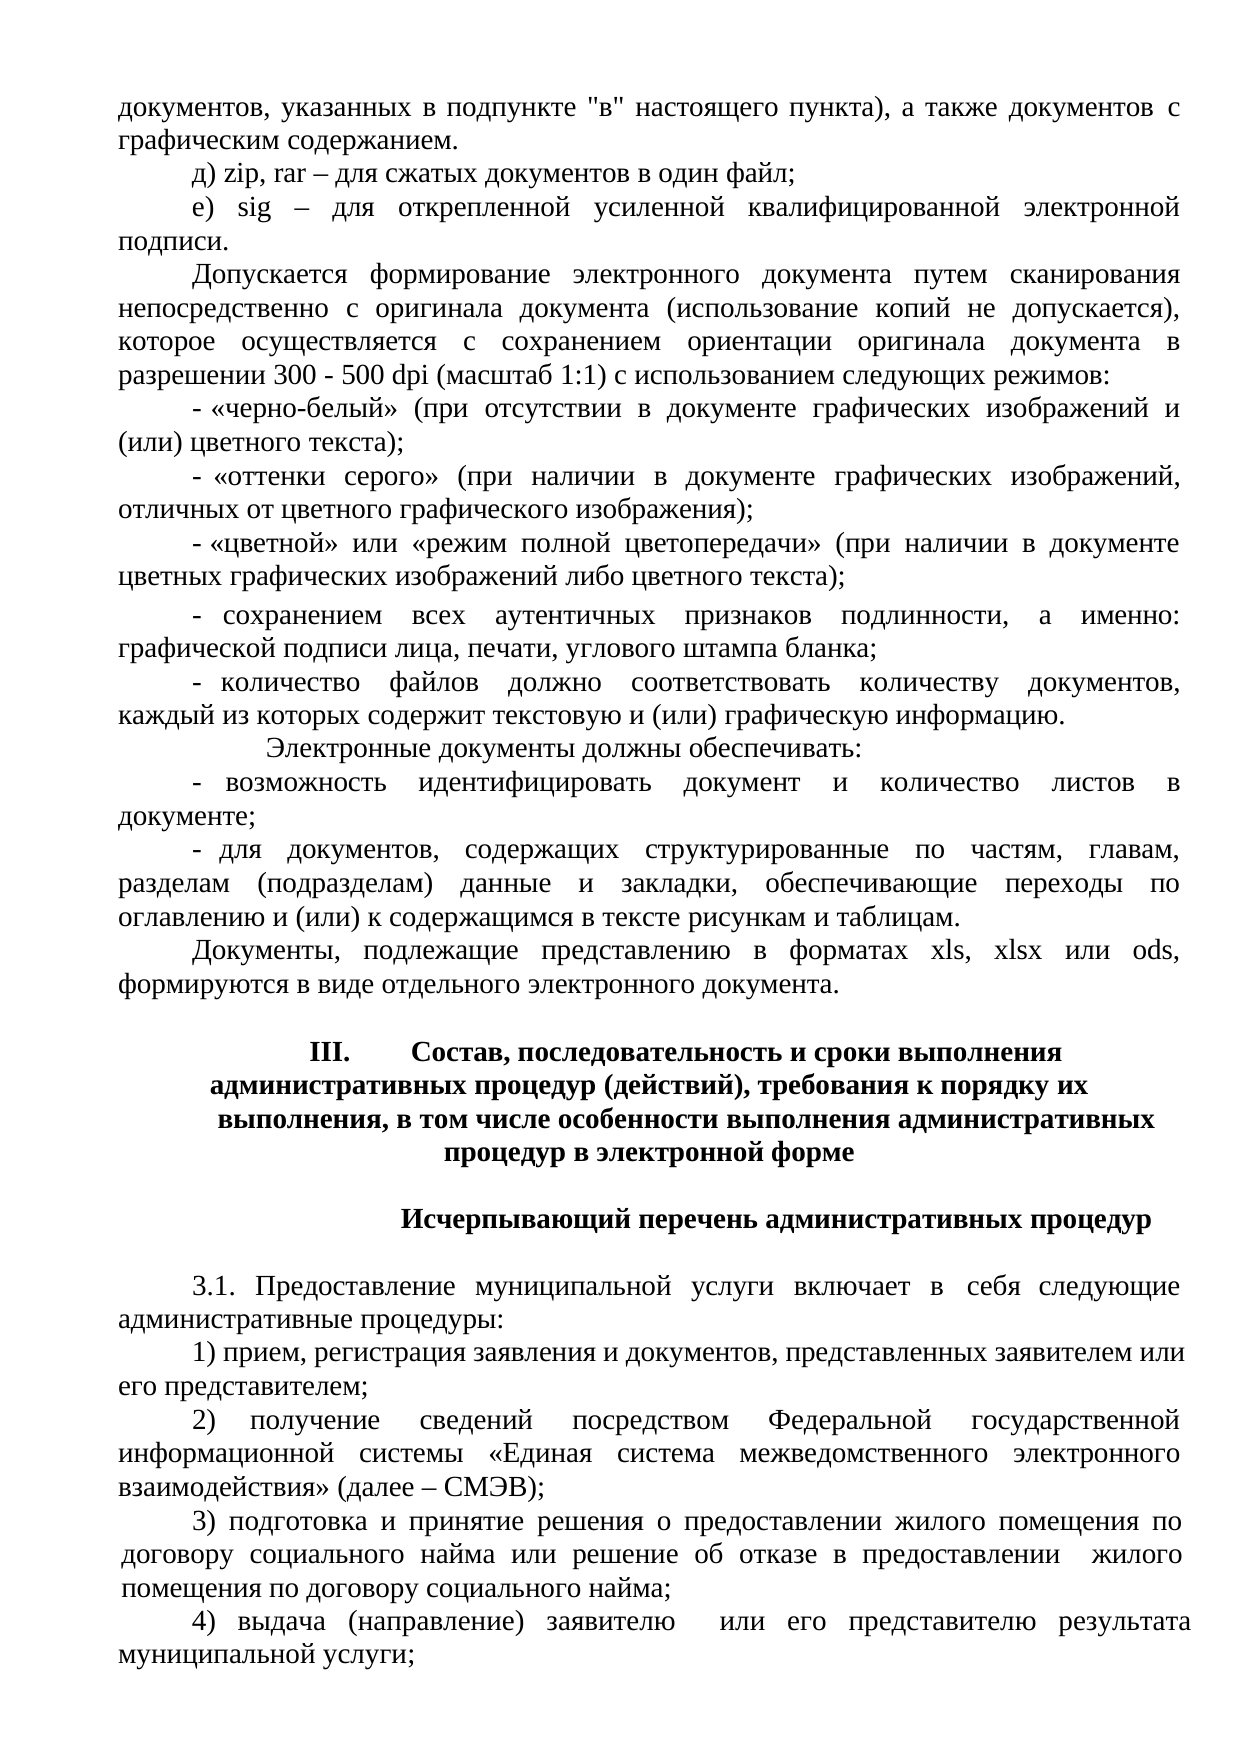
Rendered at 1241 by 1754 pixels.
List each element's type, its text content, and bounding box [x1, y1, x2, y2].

text Допускается формирование электронного документа путем сканирования непосредственно с оригинала документа (использование копий не допускается), которое осуществляется с сохранением ориентации оригинала документа в разрешении 300 - 500 dpi (масштаб 1:1) с использованием следующих режимов: [118, 256, 1180, 390]
list сохранением всех аутентичных признаков подлинности, а именно: графической подписи лица, печати, углового штампа бланка; [118, 597, 1181, 664]
text д) zip, rar – для сжатых документов в один файл; [192, 156, 1192, 189]
text 1) прием, регистрация заявления и документов, представленных заявителем или его представителем; [118, 1335, 1192, 1402]
list для документов, содержащих структурированные по частям, главам, разделам (подразделам) данные и закладки, обеспечивающие переходы по оглавлению и (или) к содержащимся в тексте рисункам и таблицам. [118, 832, 1180, 932]
subtitle Состав, последовательность и сроки выполнения административных процедур (действий), требования к порядку их [186, 1034, 1112, 1101]
text 3) подготовка и принятие решения о предоставлении жилого помещения по договору социального найма или решение об отказе в предоставлении жилого помещения по договору социального найма; [121, 1503, 1183, 1603]
text е) sig – для открепленной усиленной квалифицированной электронной подписи. [118, 189, 1180, 256]
text Исчерпывающий перечень административных процедур [286, 1201, 1192, 1235]
text 3.1. Предоставление муниципальной услуги включает в себя следующие административные процедуры: [118, 1268, 1181, 1335]
list возможность идентифицировать документ и количество листов в документе; [118, 764, 1180, 831]
text выполнения, в том числе особенности выполнения административных процедур в электронной форме [127, 1101, 1171, 1168]
text 4) выдача (направление) заявителю или его представителю результата муниципальной услуги; [118, 1603, 1192, 1670]
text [118, 89, 1181, 156]
text 2) получение сведений посредством Федеральной государственной информационной системы «Единая система межведомственного электронного взаимодействия» (далее – СМЭВ); [118, 1402, 1180, 1503]
text Документы, подлежащие представлению в форматах xls, xlsx или ods, формируются в виде отдельного электронного документа. [118, 932, 1180, 999]
text Электронные документы должны обеспечивать: [192, 731, 1192, 764]
list количество файлов должно соответствовать количеству документов, каждый из которых содержит текстовую и (или) графическую информацию. [118, 664, 1180, 731]
list «цветной» или «режим полной цветопередачи» (при наличии в документе цветных графических изображений либо цветного текста); [118, 525, 1180, 592]
list «черно-белый» (при отсутствии в документе графических изображений и (или) цветного текста); [118, 391, 1180, 458]
list «оттенки серого» (при наличии в документе графических изображений, отличных от цветного графического изображения); [118, 458, 1181, 525]
